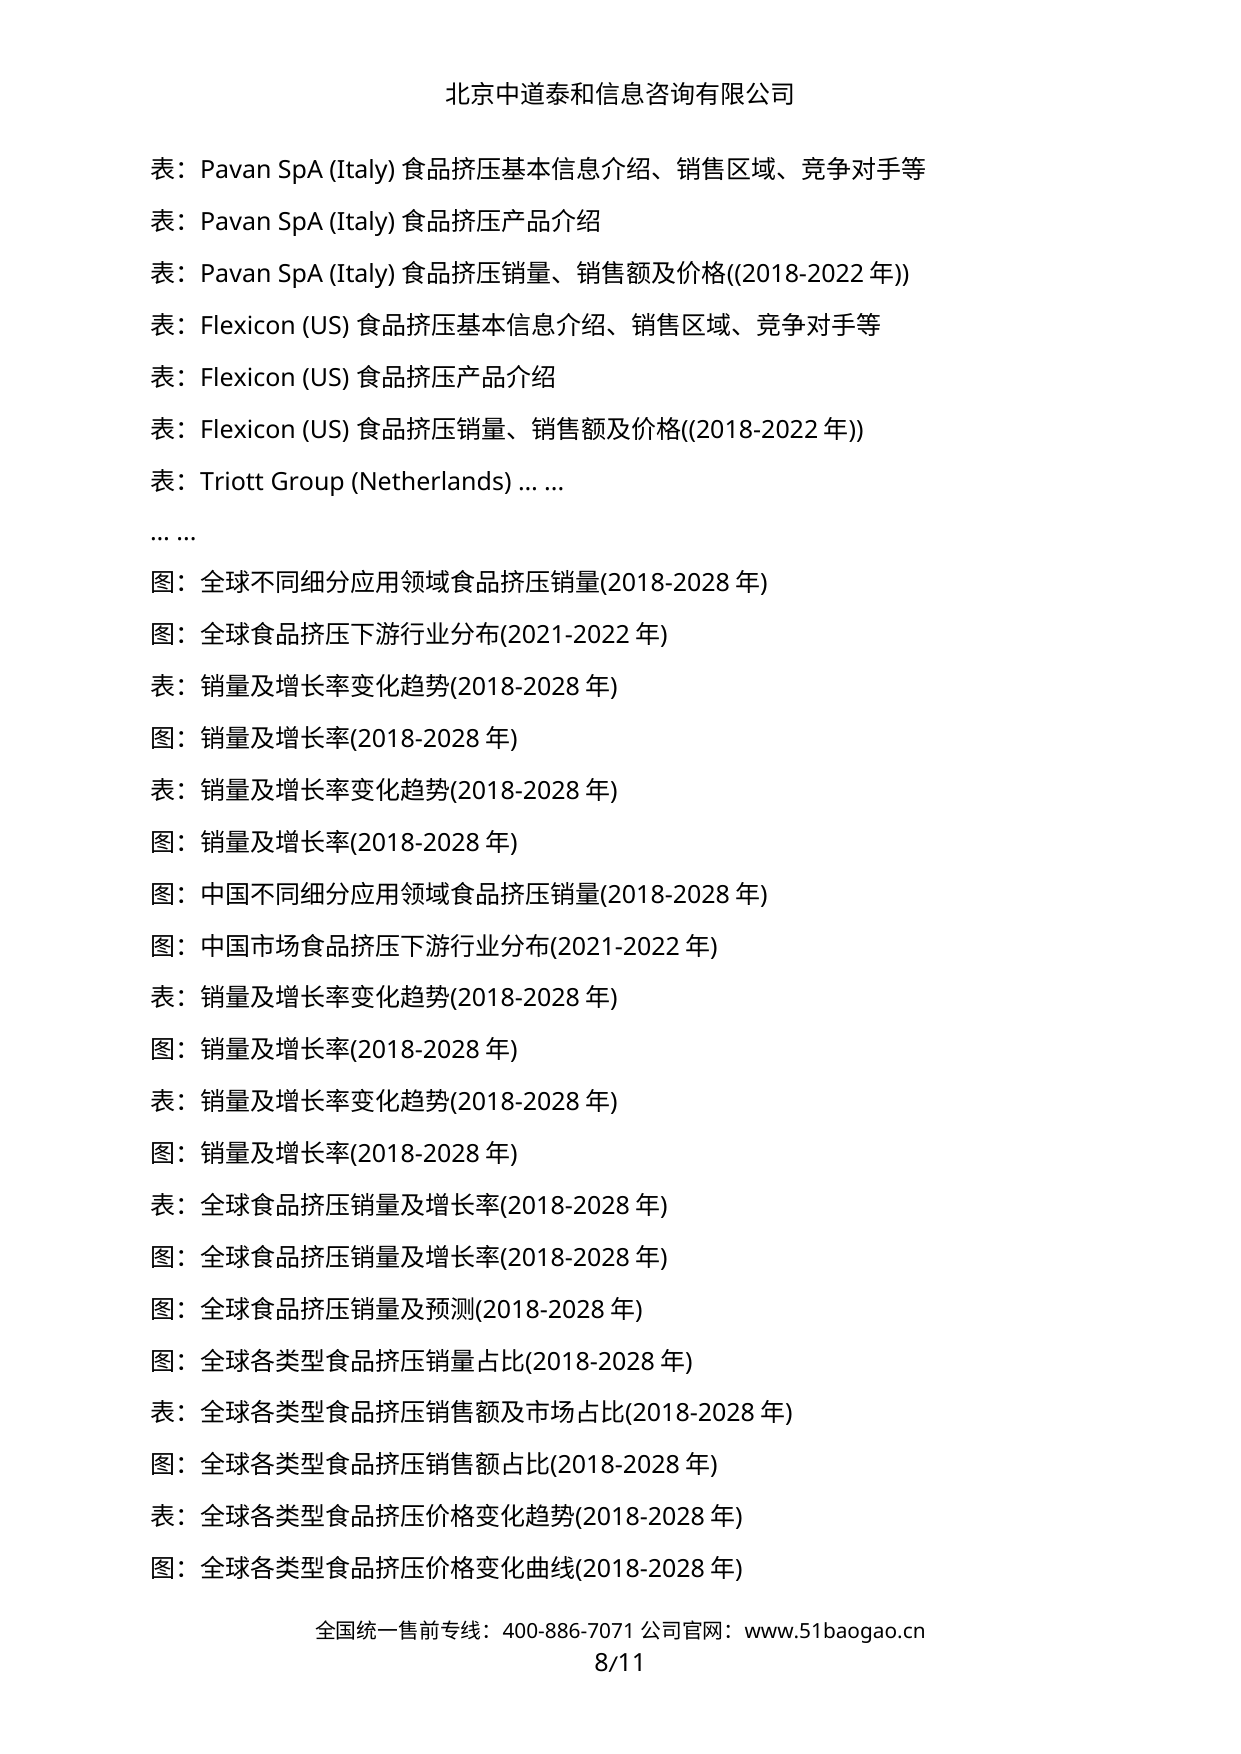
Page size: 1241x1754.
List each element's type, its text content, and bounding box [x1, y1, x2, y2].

text 表：Flexicon (US) 食品挤压销量、销售额及价格((2018-2022年)) [150, 409, 1090, 446]
text 表：Triott Group (Netherlands) … ... [150, 461, 1090, 497]
text 图：中国不同细分应用领域食品挤压销量(2018-2028年) [150, 874, 1090, 910]
text 图：全球食品挤压销量及预测(2018-2028年) [150, 1289, 1090, 1325]
text … ... [150, 513, 1090, 547]
text 图：全球各类型食品挤压销售额占比(2018-2028年) [150, 1445, 1090, 1481]
text 图：全球各类型食品挤压销量占比(2018-2028年) [150, 1341, 1090, 1377]
text 表：全球食品挤压销量及增长率(2018-2028年) [150, 1185, 1090, 1222]
text 图：销量及增长率(2018-2028年) [150, 1030, 1090, 1066]
text 图：中国市场食品挤压下游行业分布(2021-2022年) [150, 926, 1090, 962]
text 图：全球各类型食品挤压价格变化曲线(2018-2028年) [150, 1548, 1090, 1585]
text 表：Pavan SpA (Italy) 食品挤压基本信息介绍、销售区域、竞争对手等 [150, 150, 1090, 186]
text 图：销量及增长率(2018-2028年) [150, 1133, 1090, 1170]
text 表：销量及增长率变化趋势(2018-2028年) [150, 770, 1090, 807]
text 图：销量及增长率(2018-2028年) [150, 718, 1090, 755]
text 表：Pavan SpA (Italy) 食品挤压销量、销售额及价格((2018-2022年)) [150, 254, 1090, 290]
text 表：Pavan SpA (Italy) 食品挤压产品介绍 [150, 202, 1090, 238]
text 图：销量及增长率(2018-2028年) [150, 822, 1090, 858]
text 图：全球不同细分应用领域食品挤压销量(2018-2028年) [150, 563, 1090, 599]
text 表：Flexicon (US) 食品挤压基本信息介绍、销售区域、竞争对手等 [150, 306, 1090, 342]
text 表：销量及增长率变化趋势(2018-2028年) [150, 1082, 1090, 1118]
text 表：Flexicon (US) 食品挤压产品介绍 [150, 357, 1090, 394]
text 图：全球食品挤压销量及增长率(2018-2028年) [150, 1237, 1090, 1273]
text 表：全球各类型食品挤压销售额及市场占比(2018-2028年) [150, 1393, 1090, 1429]
text 表：全球各类型食品挤压价格变化趋势(2018-2028年) [150, 1497, 1090, 1533]
text 表：销量及增长率变化趋势(2018-2028年) [150, 978, 1090, 1014]
text 表：销量及增长率变化趋势(2018-2028年) [150, 667, 1090, 703]
text 图：全球食品挤压下游行业分布(2021-2022年) [150, 615, 1090, 651]
